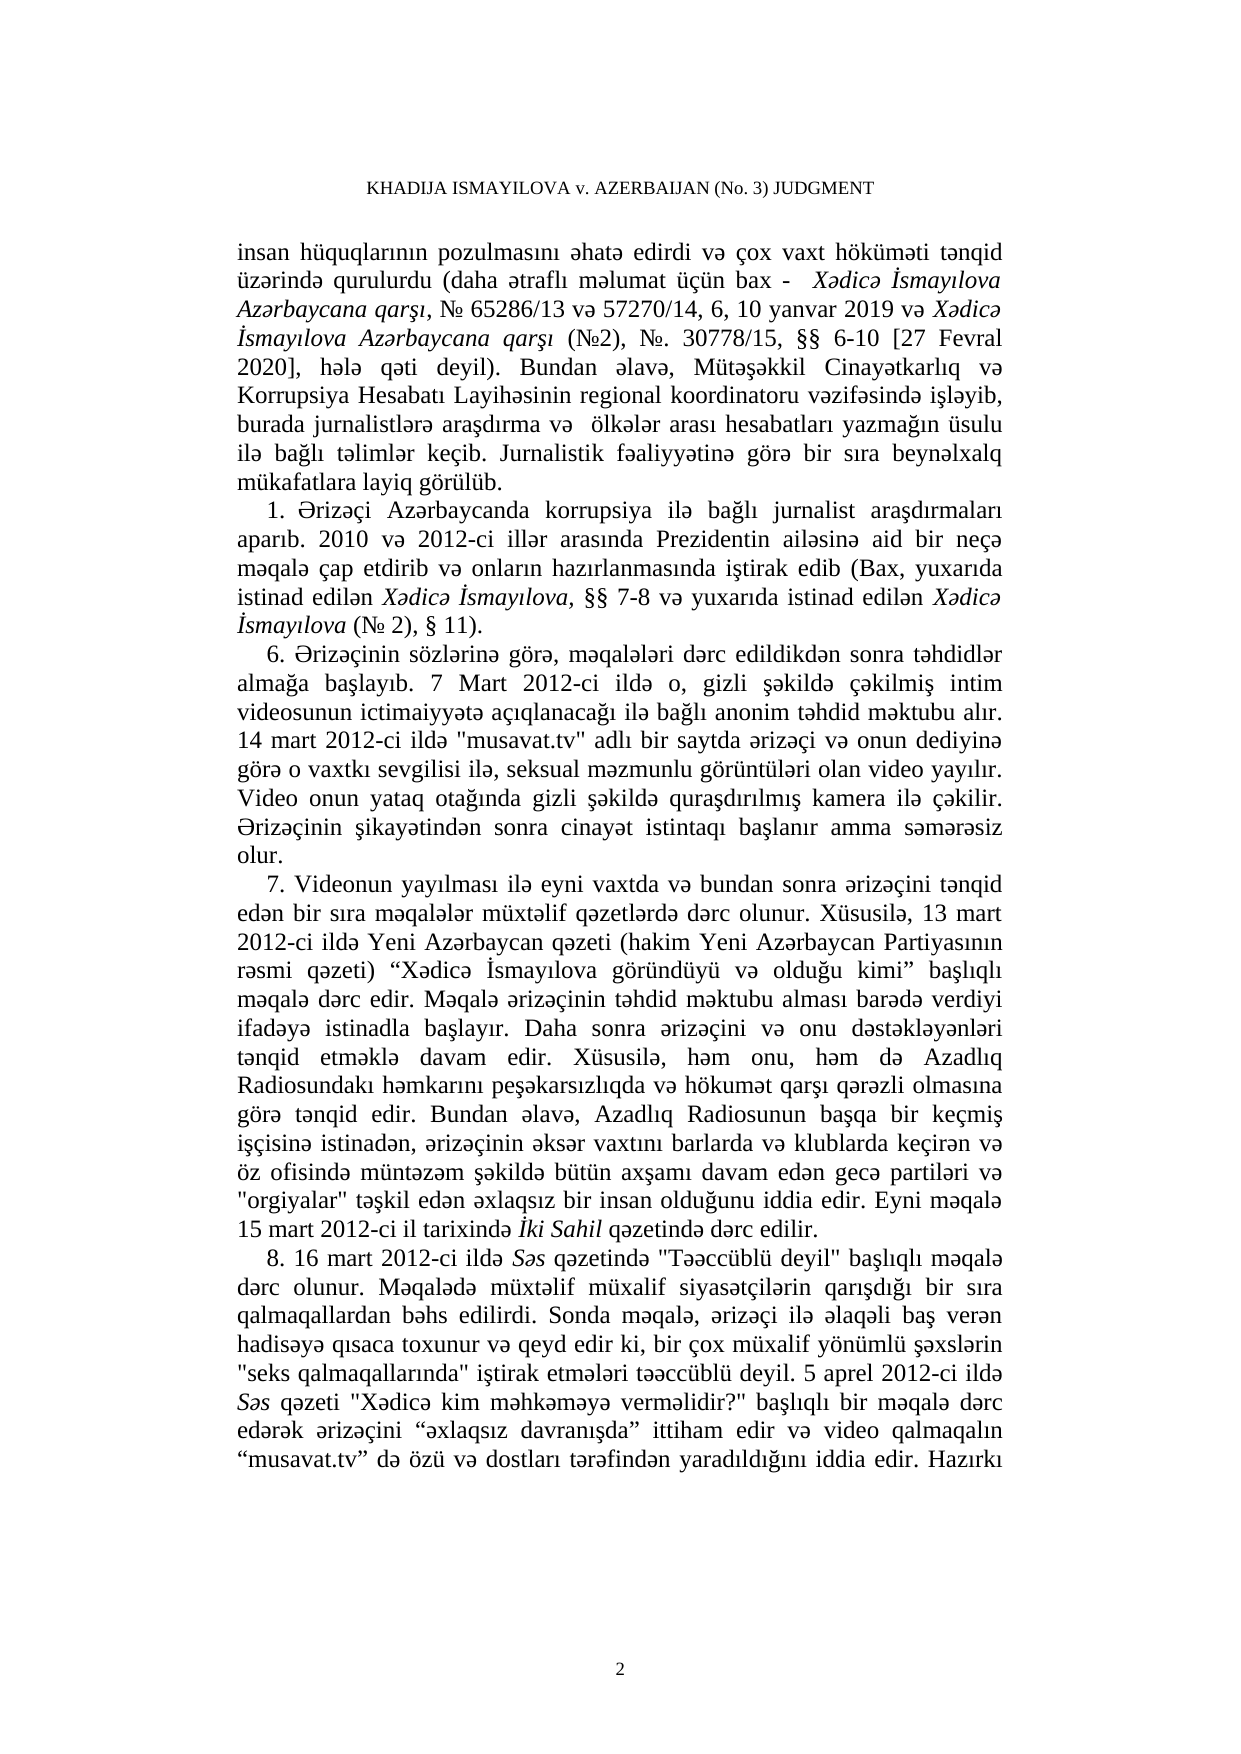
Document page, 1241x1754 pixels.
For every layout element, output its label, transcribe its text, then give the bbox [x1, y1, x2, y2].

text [237, 237, 1003, 496]
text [237, 1243, 1003, 1473]
text 6. Ərizəçinin sözlərinə görə, məqalələri dərc edildikdən sonra təhdidlər almağa başlayıb. 7 Mart 2012-ci ildə o, gizli şəkildə çəkilmiş intim videosunun ictimaiyyətə açıqlanacağı ilə bağlı anonim təhdid məktubu alır. 14 mart 2012-ci ildə "musavat.tv" adlı bir saytda ərizəçi və onun dediyinə görə o vaxtkı sevgilisi ilə, seksual məzmunlu görüntüləri olan video yayılır. Video onun yataq otağında gizli şəkildə quraşdırılmış kamera ilə çəkilir. Ərizəçinin şikayətindən sonra cinayət istintaqı başlanır amma səmərəsiz olur. [237, 639, 1003, 869]
text 7. Videonun yayılması ilə eyni vaxtda və bundan sonra ərizəçini tənqid edən bir sıra məqalələr müxtəlif qəzetlərdə dərc olunur. Xüsusilə, 13 mart 2012-ci ildə Yeni Azərbaycan qəzeti (hakim Yeni Azərbaycan Partiyasının rəsmi qəzeti) “Xədicə İsmayılova göründüyü və olduğu kimi” başlıqlı məqalə dərc edir. Məqalə ərizəçinin təhdid məktubu alması barədə verdiyi ifadəyə istinadla başlayır. Daha sonra ərizəçini və onu dəstəkləyənləri tənqid etməklə davam edir. Xüsusilə, həm onu, həm də Azadlıq Radiosundakı həmkarını peşəkarsızlıqda və hökumət qarşı qərəzli olmasına görə tənqid edir. Bundan əlavə, Azadlıq Radiosunun başqa bir keçmiş işçisinə istinadən, ərizəçinin əksər vaxtını barlarda və klublarda keçirən və öz ofisində müntəzəm şəkildə bütün axşamı davam edən gecə partiləri və "orgiyalar" təşkil edən əxlaqsız bir insan olduğunu iddia edir. Eyni məqalə 15 mart 2012-ci il tarixində İki Sahil qəzetində dərc edilir. [237, 869, 1003, 1243]
